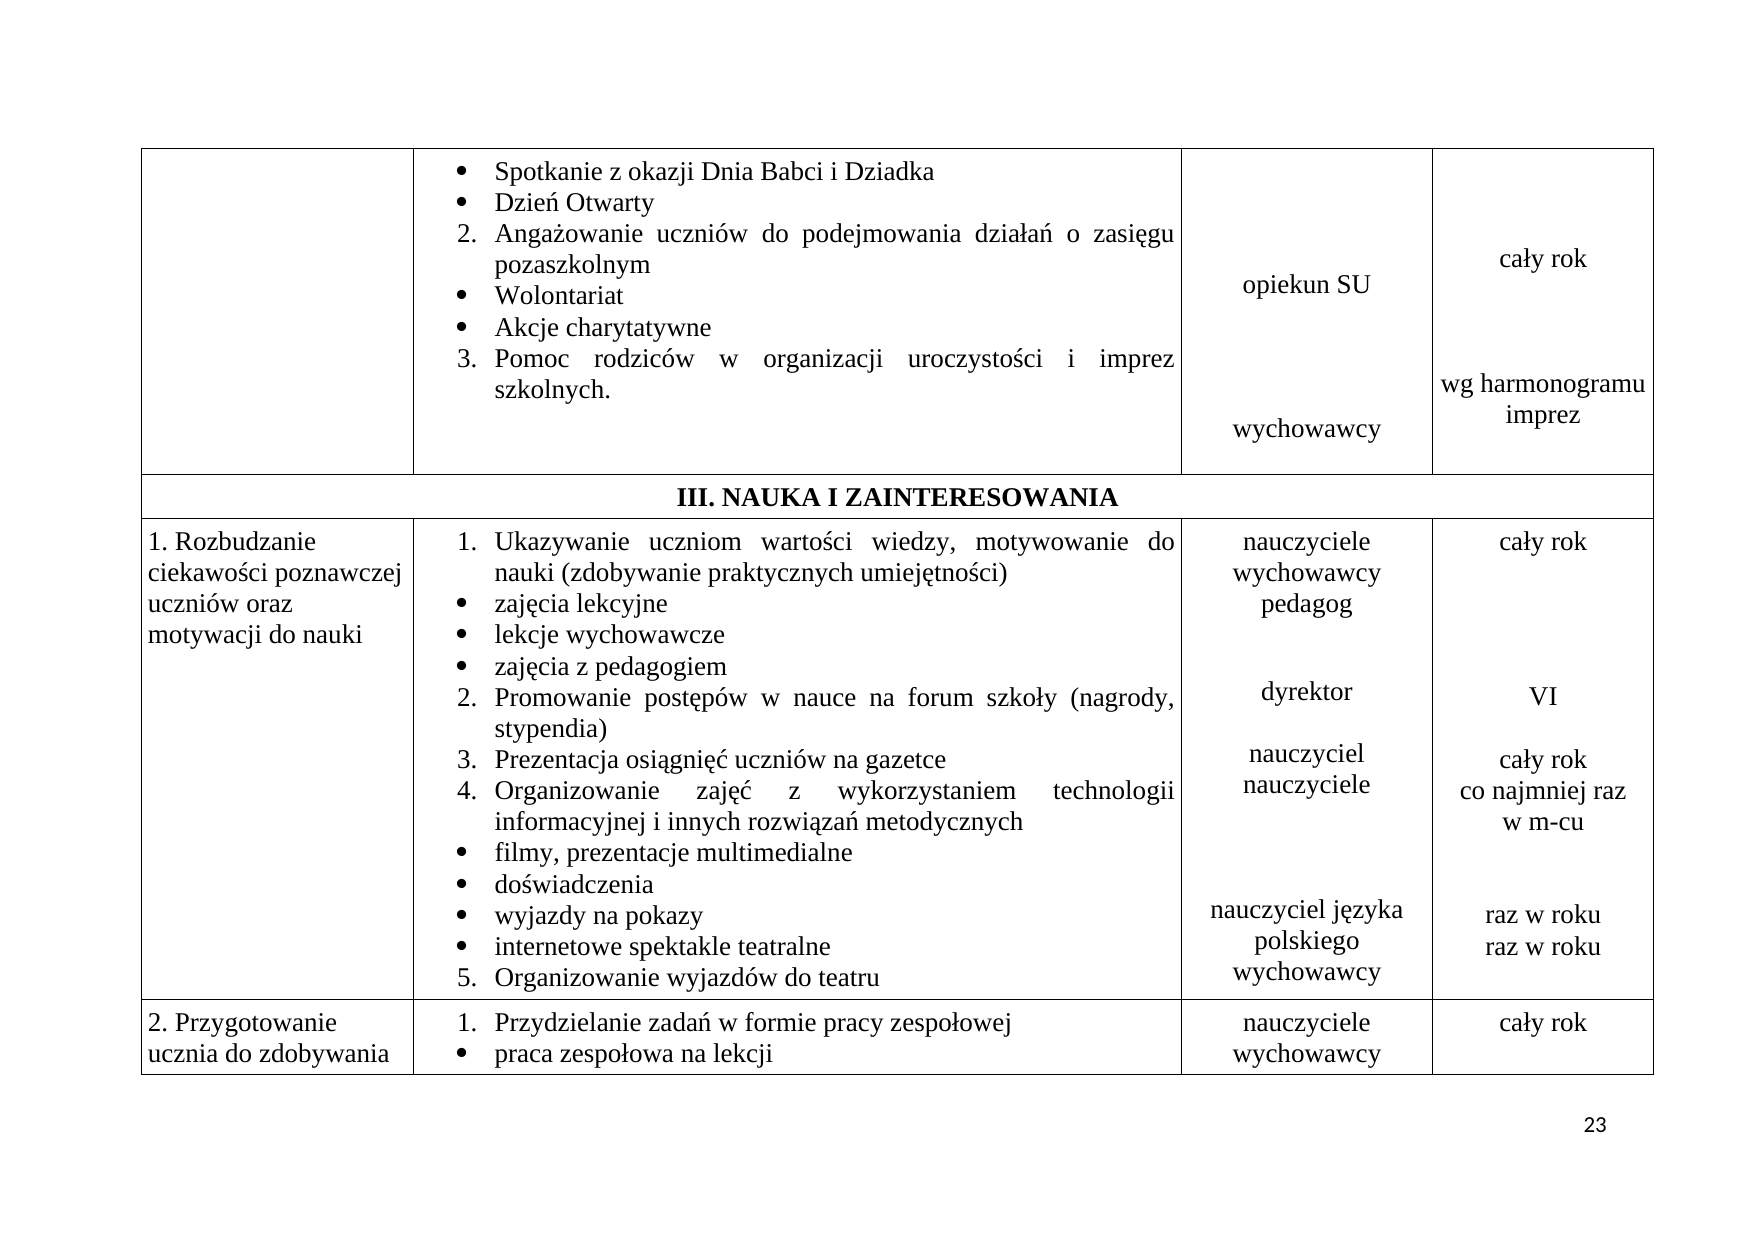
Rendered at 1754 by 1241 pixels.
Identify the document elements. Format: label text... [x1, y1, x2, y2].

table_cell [1433, 1000, 1653, 1074]
table_cell 1. Rozbudzanie ciekawości poznawczej uczniów oraz motywacji do nauki [142, 519, 413, 999]
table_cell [1182, 149, 1432, 474]
table_cell nauczyciele wychowawcy pedagog dyrektor nauczyciel nauczyciele nauczyciel języka polskiego wychowawcy [1182, 519, 1432, 999]
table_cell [1182, 1000, 1432, 1074]
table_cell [414, 1000, 1181, 1074]
table_cell III. NAUKA I ZAINTERESOWANIA [142, 475, 1653, 518]
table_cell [142, 149, 413, 474]
table_cell cały rok VI cały rok co najmniej raz w m-cu raz w roku raz w roku [1433, 519, 1653, 999]
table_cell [142, 1000, 413, 1074]
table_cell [1433, 149, 1653, 474]
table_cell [414, 149, 1181, 474]
table_cell Ukazywanie uczniom wartości wiedzy, motywowanie do nauki (zdobywanie praktycznych umiejętności) zajęcia lekcyjne lekcje wychowawcze zajęcia z pedagogiem Promowanie postępów w nauce na forum szkoły (nagrody, stypendia) Prezentacja osiągnięć uczniów na gazetce Organizowanie zajęć z wykorzystaniem technologii informacyjnej i innych rozwiązań metodycznych filmy, prezentacje multimedialne doświadczenia wyjazdy na pokazy internetowe spektakle teatralne Organizowanie wyjazdów do teatru [414, 519, 1181, 999]
